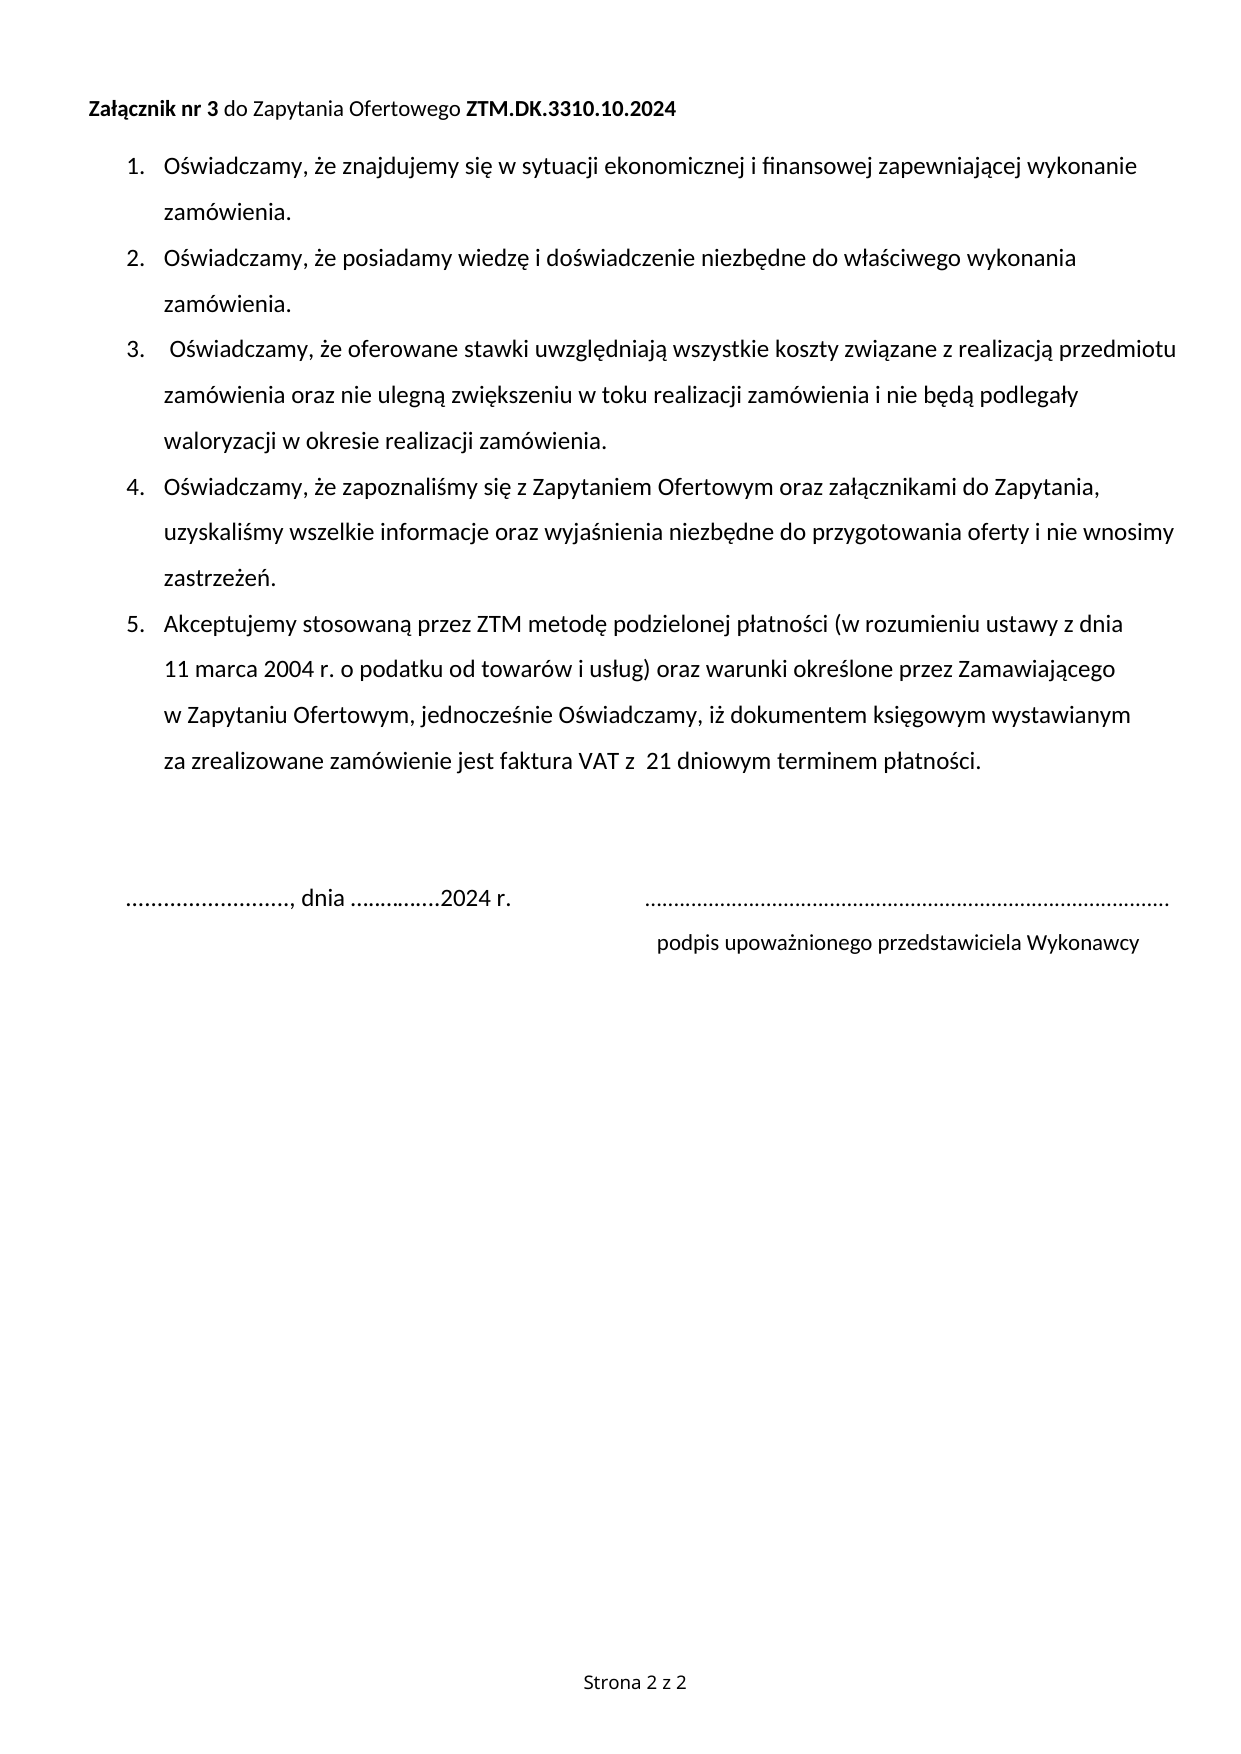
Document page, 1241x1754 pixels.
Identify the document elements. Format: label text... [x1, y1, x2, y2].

list Oświadczamy, że posiadamy wiedzę i doświadczenie niezbędne do właściwego wykonania zamówienia. [126, 242, 1181, 318]
text podpis upoważnionego przedstawiciela Wykonawcy [164, 928, 1181, 956]
text .........................., dnia …..……....2024 r. ........................................................................................... [125, 882, 1181, 913]
list Oświadczamy, że zapoznaliśmy się z Zapytaniem Ofertowym oraz załącznikami do Zapytania, uzyskaliśmy wszelkie informacje oraz wyjaśnienia niezbędne do przygotowania oferty i nie wnosimy zastrzeżeń. [126, 471, 1181, 593]
text w Zapytaniu Ofertowym, jednocześnie Oświadczamy, iż dokumentem księgowym wystawianym [164, 699, 1181, 730]
list Oświadczamy, że znajdujemy się w sytuacji ekonomicznej i finansowej zapewniającej wykonanie zamówienia. [126, 151, 1181, 227]
list Oświadczamy, że oferowane stawki uwzględniają wszystkie koszty związane z realizacją przedmiotu [126, 333, 1181, 364]
list Akceptujemy stosowaną przez ZTM metodę podzielonej płatności (w rozumieniu ustawy z dnia 11 marca 2004 r. o podatku od towarów i usług) oraz warunki określone przez Zamawiającego [126, 608, 1181, 684]
text zamówienia oraz nie ulegną zwiększeniu w toku realizacji zamówienia i nie będą podlegały waloryzacji w okresie realizacji zamówienia. [164, 379, 1181, 455]
text za zrealizowane zamówienie jest faktura VAT z 21 dniowym terminem płatności. [164, 745, 1181, 776]
